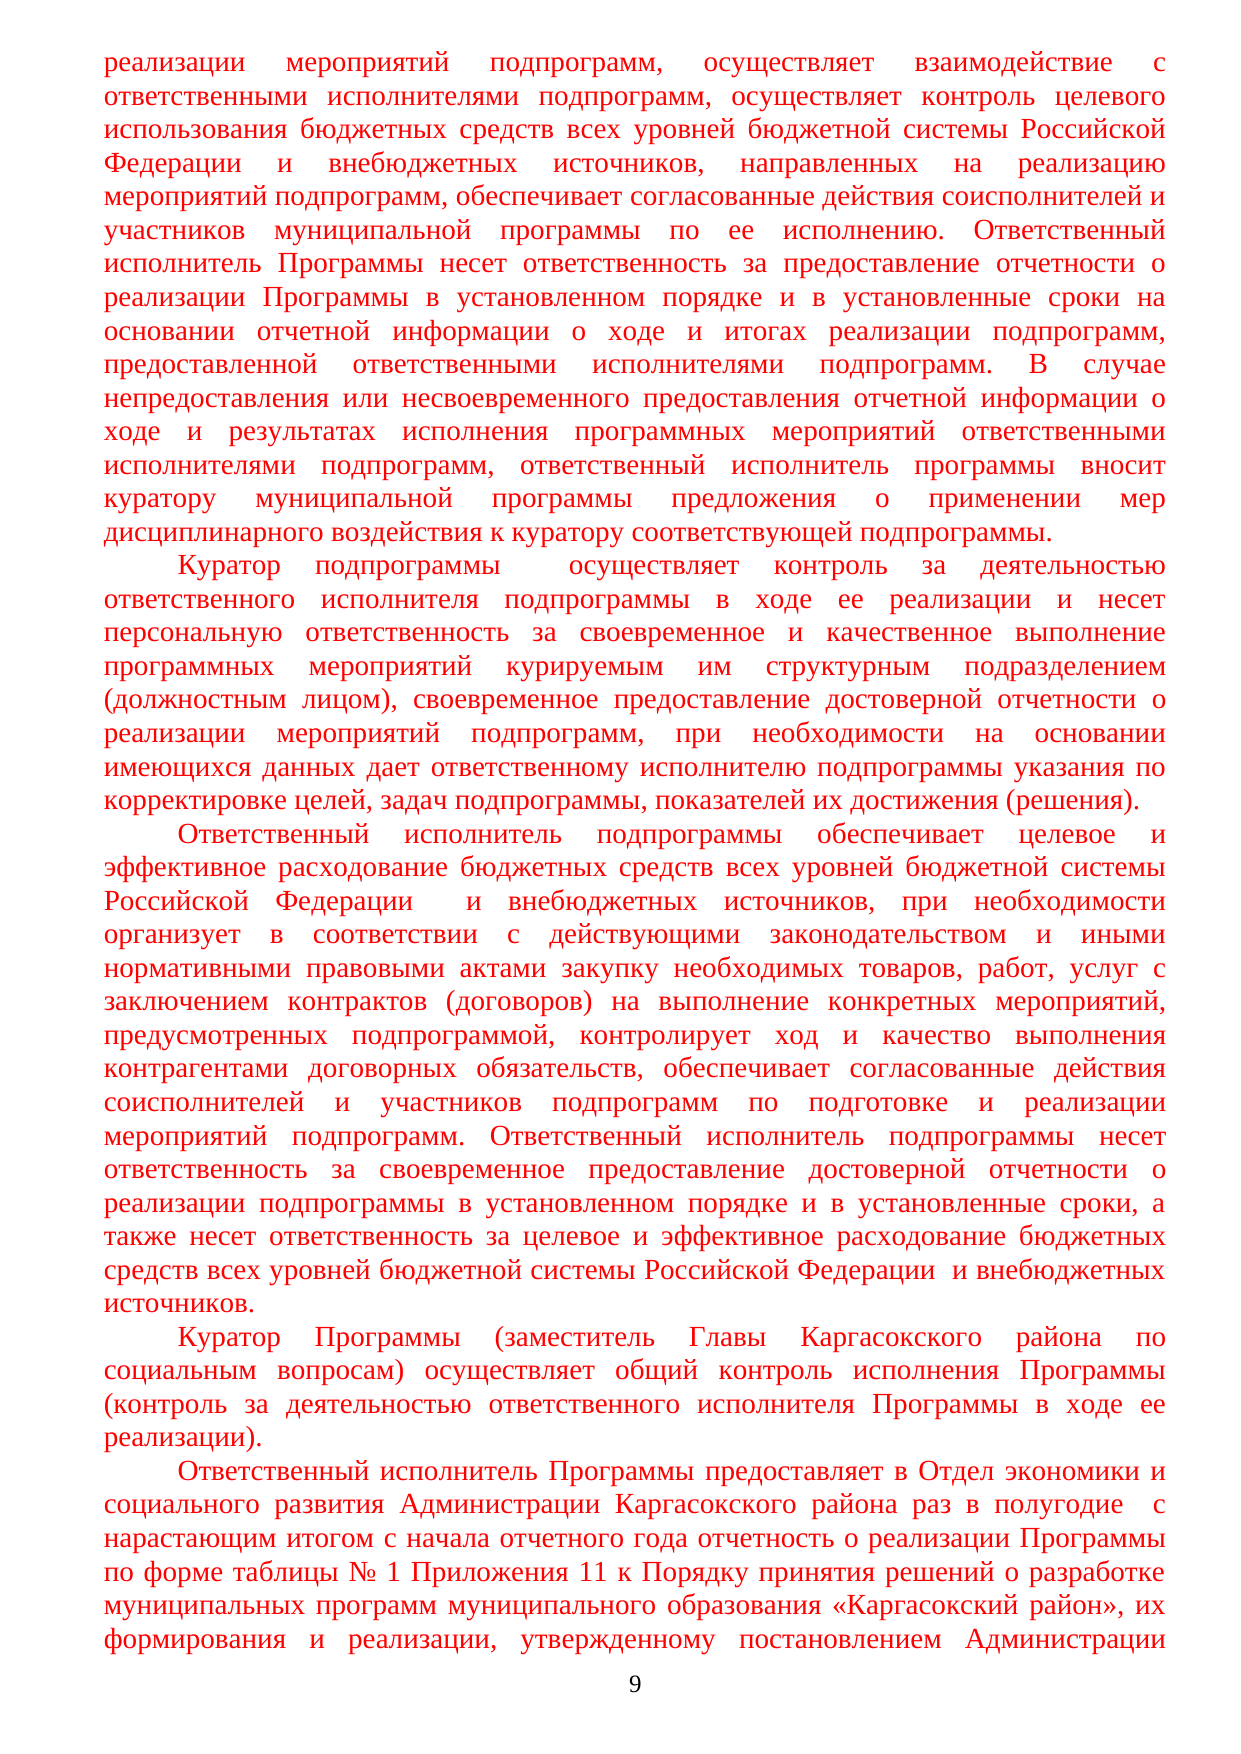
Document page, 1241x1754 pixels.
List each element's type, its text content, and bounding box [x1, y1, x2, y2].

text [103, 44, 1167, 547]
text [103, 1453, 1167, 1654]
text Куратор Программы (заместитель Главы Каргасокского района по социальным вопросам) осуществляет общий контроль исполнения Программы (контроль за деятельностью ответственного исполнителя Программы в ходе ее реализации). [103, 1319, 1167, 1453]
text Ответственный исполнитель подпрограммы обеспечивает целевое и эффективное расходование бюджетных средств всех уровней бюджетной системы Российской Федерации и внебюджетных источников, при необходимости организует в соответствии с действующими законодательством и иными нормативными правовыми актами закупку необходимых товаров, работ, услуг с заключением контрактов (договоров) на выполнение конкретных мероприятий, предусмотренных подпрограммой, контролирует ход и качество выполнения контрагентами договорных обязательств, обеспечивает согласованные действия соисполнителей и участников подпрограмм по подготовке и реализации мероприятий подпрограмм. Ответственный исполнитель подпрограммы несет ответственность за своевременное предоставление достоверной отчетности о реализации подпрограммы в установленном порядке и в установленные сроки, а также несет ответственность за целевое и эффективное расходование бюджетных средств всех уровней бюджетной системы Российской Федерации и внебюджетных источников. [103, 816, 1167, 1319]
text Куратор подпрограммы осуществляет контроль за деятельностью ответственного исполнителя подпрограммы в ходе ее реализации и несет персональную ответственность за своевременное и качественное выполнение программных мероприятий курируемым им структурным подразделением (должностным лицом), своевременное предоставление достоверной отчетности о реализации мероприятий подпрограмм, при необходимости на основании имеющихся данных дает ответственному исполнителю подпрограммы указания по корректировке целей, задач подпрограммы, показателей их достижения (решения). [103, 547, 1167, 816]
